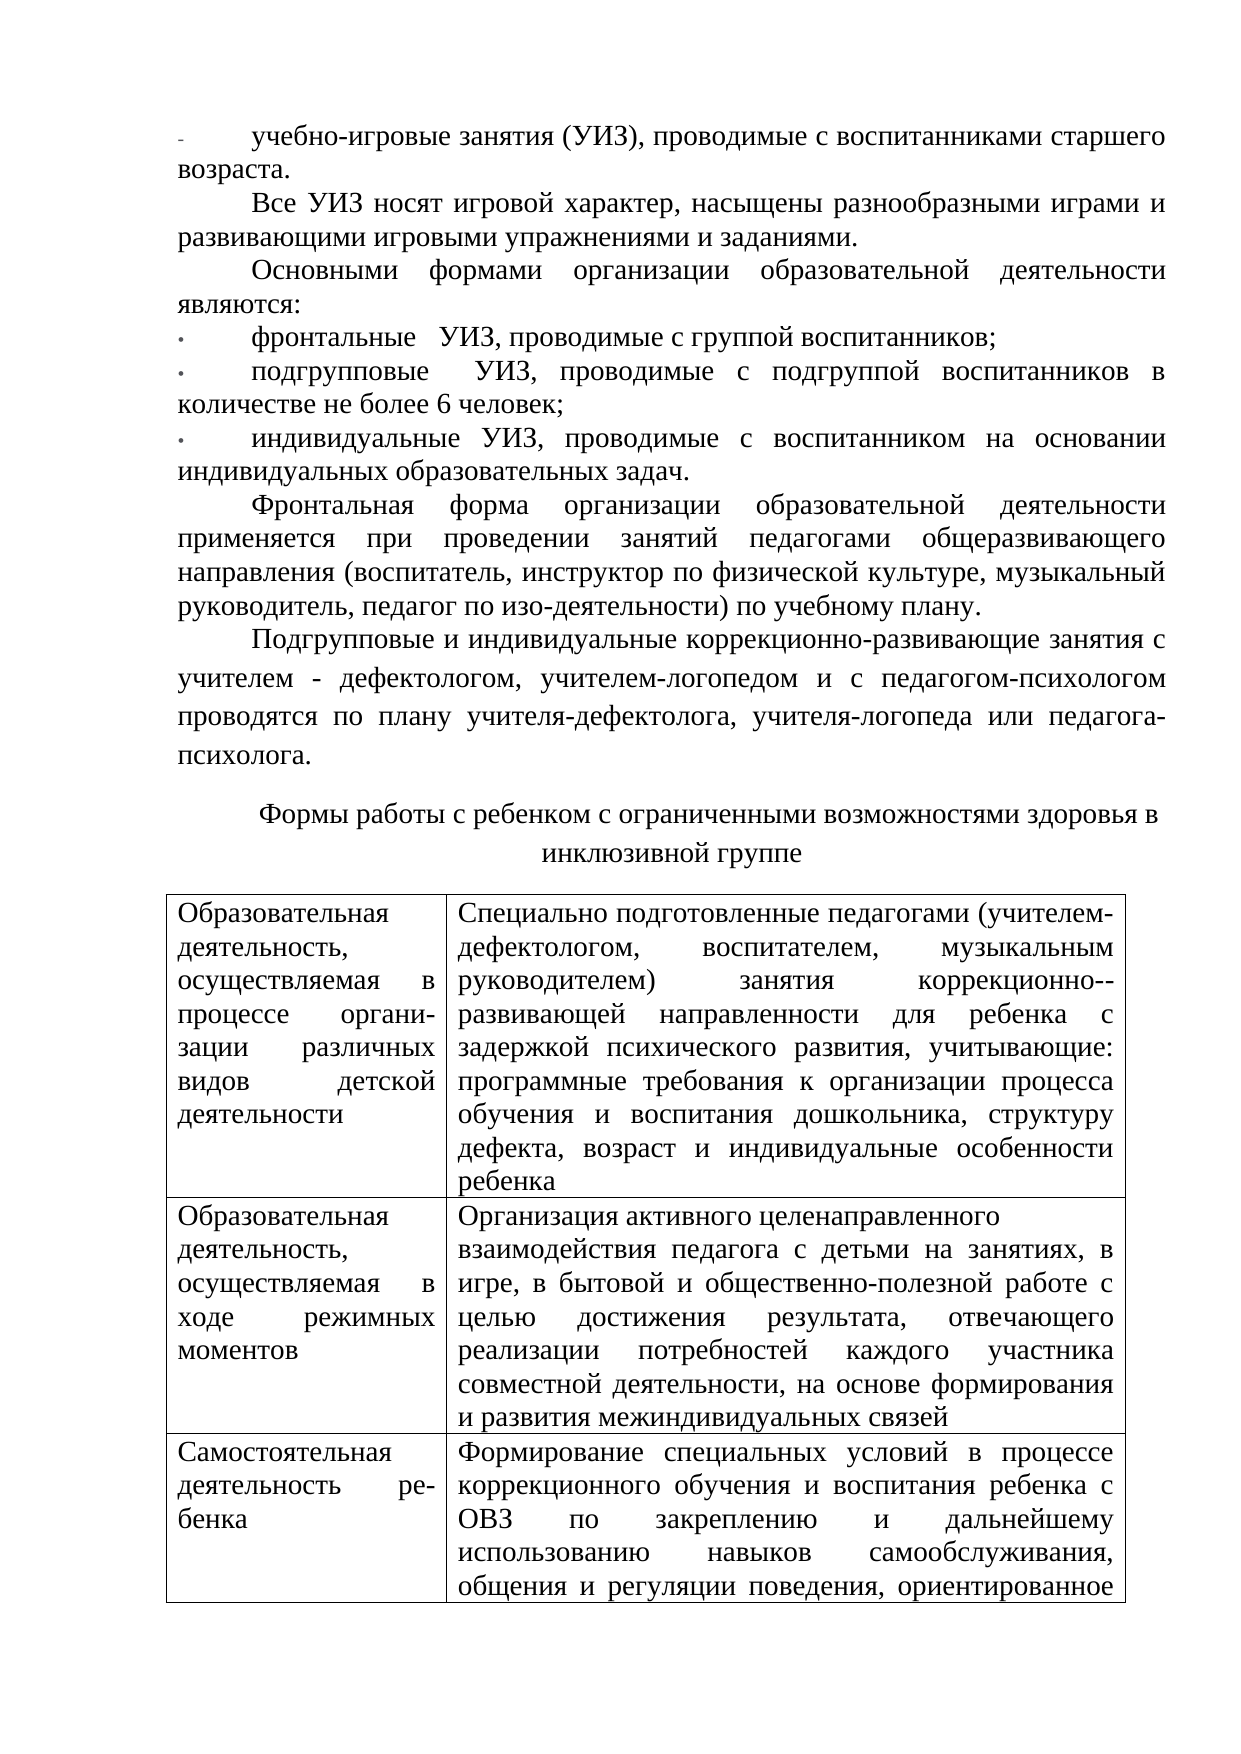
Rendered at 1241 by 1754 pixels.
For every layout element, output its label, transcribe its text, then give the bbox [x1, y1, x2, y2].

table_header Образовательная деятельность, осуществляемая в процессе организации различных видов детской деятельности [167, 895, 446, 1197]
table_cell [167, 1434, 446, 1602]
text Подгрупповые и индивидуальные коррекционно-развивающие занятия с учителем - дефектологом, учителем-логопедом и с педагогом-психологом проводятся по плану учителя-дефектолога, учителя-логопеда или педагога- психолога. [177, 621, 1167, 770]
text Основными формами организации образовательной деятельности являются: [177, 252, 1167, 319]
table_cell Организация активного целенаправленного взаимодействия педагога с детьми на занятиях, в игре, в бытовой и общественно-полезной работе с целью достижения результата, отвечающего реализации потребностей каждого участника совместной деятельности, на основе формирования и развития межиндивидуальных связей [447, 1198, 1125, 1433]
text Все УИЗ носят игровой характер, насыщены разнообразными играми и развивающими игровыми упражнениями и заданиями. [177, 185, 1167, 252]
table_header Специально подготовленные педагогами (учителем-дефектологом, воспитателем, музыкальным руководителем) занятия коррекционно-развивающей направленности для ребенка с задержкой психического развития, учитывающие: программные требования к организации процесса обучения и воспитания дошкольника, структуру дефекта, возраст и индивидуальные особенности ребенка [447, 895, 1125, 1197]
list учебно-игровые занятия (УИЗ), проводимые с воспитанниками старшего возраста. [177, 118, 1167, 185]
list фронтальные УИЗ, проводимые с группой воспитанников; [177, 319, 1167, 353]
text Формы работы с ребенком с ограниченными возможностями здоровья в инклюзивной группе [177, 796, 1167, 868]
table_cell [447, 1434, 1125, 1602]
text Фронтальная форма организации образовательной деятельности применяется при проведении занятий педагогами общеразвивающего направления (воспитатель, инструктор по физической культуре, музыкальный руководитель, педагог по изо-деятельности) по учебному плану. [177, 487, 1167, 621]
list индивидуальные УИЗ, проводимые с воспитанником на основании индивидуальных образовательных задач. [177, 420, 1167, 487]
table_cell Образовательная деятельность, осуществляемая в ходе режимных моментов [167, 1198, 446, 1433]
list подгрупповые УИЗ, проводимые с подгруппой воспитанников в количестве не более 6 человек; [177, 353, 1167, 420]
